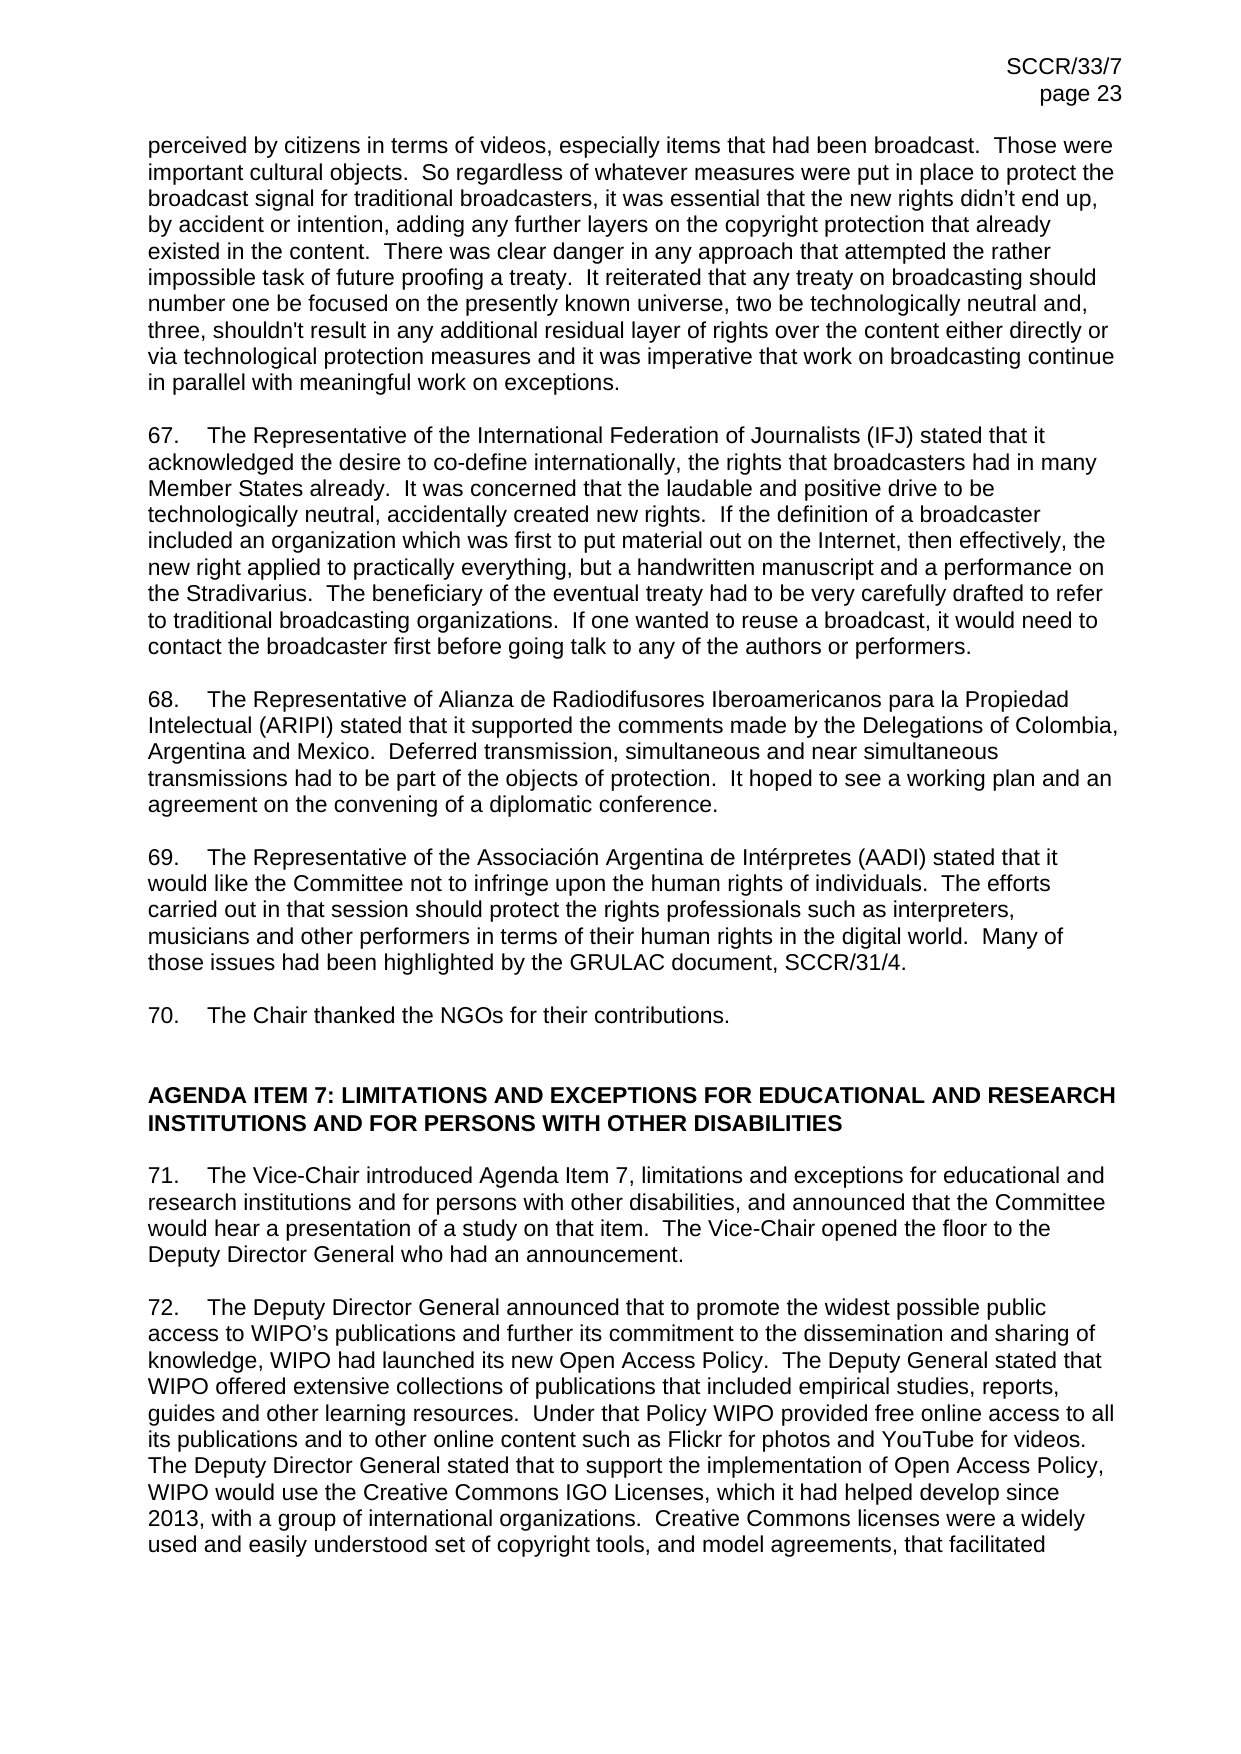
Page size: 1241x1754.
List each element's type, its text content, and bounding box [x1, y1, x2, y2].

list The Representative of the Associación Argentina de Intérpretes (AADI) stated that it would like the Committee not to infringe upon the human rights of individuals. The efforts carried out in that session should protect the rights professionals such as interpreters, musicians and other performers in terms of their human rights in the digital world. Many of those issues had been highlighted by the GRULAC document, SCCR/31/4. [148, 844, 1122, 976]
text AGENDA ITEM 7: LIMITATIONS AND EXCEPTIONS FOR EDUCATIONAL AND RESEARCH INSTITUTIONS AND FOR PERSONS WITH OTHER DISABILITIES [148, 1081, 1122, 1136]
list The Representative of the International Federation of Journalists (IFJ) stated that it acknowledged the desire to co-define internationally, the rights that broadcasters had in many Member States already. It was concerned that the laudable and positive drive to be technologically neutral, accidentally created new rights. If the definition of a broadcaster included an organization which was first to put material out on the Internet, then effectively, the new right applied to practically everything, but a handwritten manuscript and a performance on the Stradivarius. The beneficiary of the eventual treaty had to be very carefully drafted to refer to traditional broadcasting organizations. If one wanted to reuse a broadcast, it would need to contact the broadcaster first before going talk to any of the authors or performers. [148, 422, 1122, 659]
list The Vice-Chair introduced Agenda Item 7, limitations and exceptions for educational and research institutions and for persons with other disabilities, and announced that the Committee would hear a presentation of a study on that item. The Vice-Chair opened the floor to the Deputy Director General who had an announcement. [148, 1162, 1122, 1268]
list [148, 132, 1122, 396]
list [148, 1294, 1122, 1558]
list The Representative of Alianza de Radiodifusores Iberoamericanos para la Propiedad Intelectual (ARIPI) stated that it supported the comments made by the Delegations of Colombia, Argentina and Mexico. Deferred transmission, simultaneous and near simultaneous transmissions had to be part of the objects of protection. It hoped to see a working plan and an agreement on the convening of a diplomatic conference. [148, 686, 1122, 817]
list The Chair thanked the NGOs for their contributions. [148, 1002, 1122, 1028]
